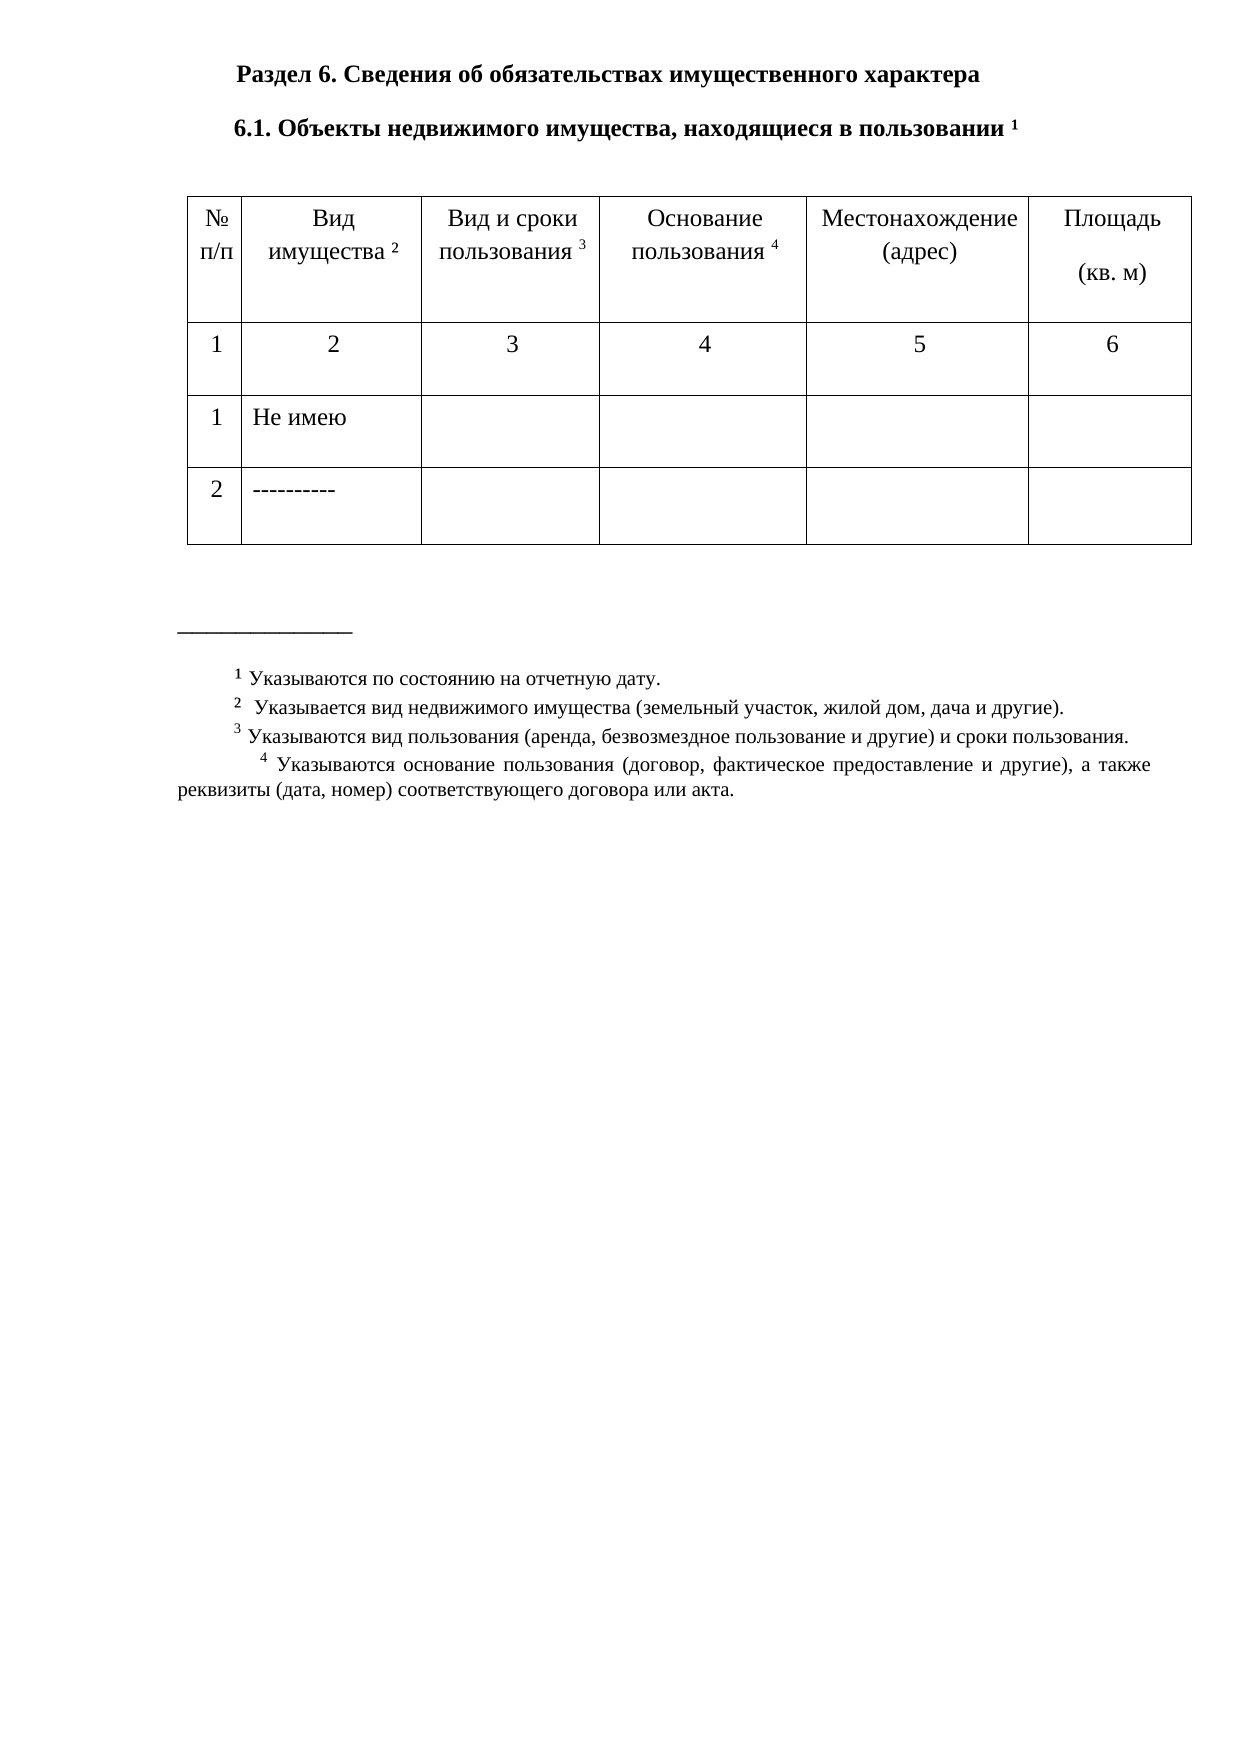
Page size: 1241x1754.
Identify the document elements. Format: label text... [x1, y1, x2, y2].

table_cell 2 [242, 323, 421, 395]
table_header № п/п [188, 197, 241, 322]
table_header Основание пользования 4 [600, 197, 806, 322]
text ____________ [177, 603, 1152, 636]
table_cell Не имею [242, 396, 421, 467]
table_header Вид имущества ² [242, 197, 421, 322]
table_header Площадь (кв. м) [1029, 197, 1191, 322]
table_cell 6 [1029, 323, 1191, 395]
table_cell 5 [807, 323, 1028, 395]
table_header Местонахождение (адрес) [807, 197, 1028, 322]
text ² Указывается вид недвижимого имущества (земельный участок, жилой дом, дача и другие). [177, 691, 1152, 720]
table_cell 2 [188, 468, 241, 544]
table_cell [422, 468, 599, 544]
text ¹ Указываются по состоянию на отчетную дату. [177, 662, 1152, 691]
table_cell 1 [188, 323, 241, 395]
table_cell [807, 396, 1028, 467]
table_cell [807, 468, 1028, 544]
table_cell 1 [188, 396, 241, 467]
table_cell ---------- [242, 468, 421, 544]
table_cell [1029, 468, 1191, 544]
table_cell [1029, 396, 1191, 467]
table_cell 4 [600, 323, 806, 395]
table_cell [600, 396, 806, 467]
text Раздел 6. Сведения об обязательствах имущественного характера [177, 59, 1152, 88]
text 4 Указываются основание пользования (договор, фактическое предоставление и другие), а также реквизиты (дата, номер) соответствующего договора или акта. [177, 748, 1152, 801]
text 3 Указываются вид пользования (аренда, безвозмездное пользование и другие) и сроки пользования. [177, 720, 1152, 748]
table_cell [600, 468, 806, 544]
text 6.1. Объекты недвижимого имущества, находящиеся в пользовании ¹ [177, 113, 1152, 142]
table_cell [422, 396, 599, 467]
table_cell 3 [422, 323, 599, 395]
table_header Вид и сроки пользования 3 [422, 197, 599, 322]
